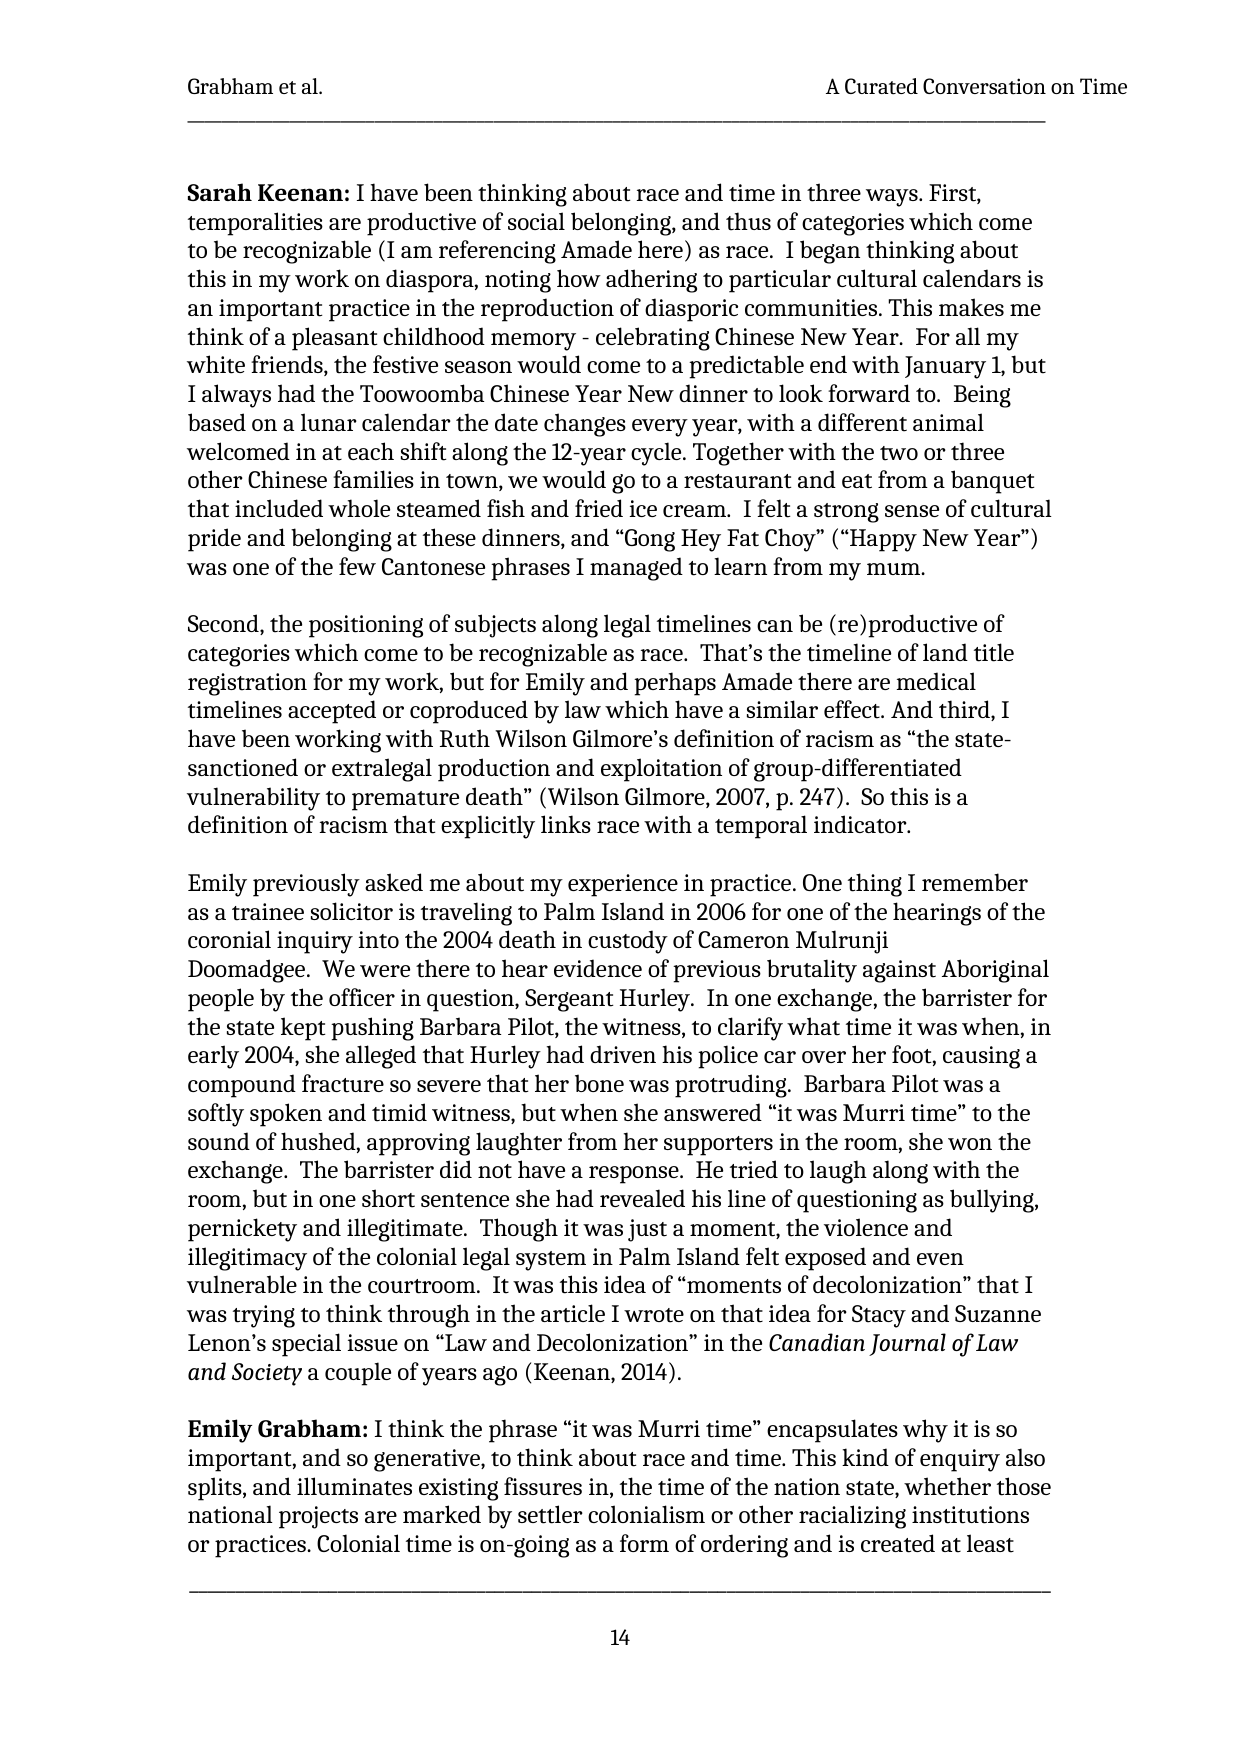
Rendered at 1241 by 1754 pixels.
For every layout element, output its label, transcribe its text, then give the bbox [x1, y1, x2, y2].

text Sarah Keenan: I have been thinking about race and time in three ways. First, temporalities are productive of social belonging, and thus of categories which come to be recognizable (I am referencing Amade here) as race. I began thinking about this in my work on diaspora, noting how adhering to particular cultural calendars is an important practice in the reproduction of diasporic communities. This makes me think of a pleasant childhood memory - celebrating Chinese New Year. For all my white friends, the festive season would come to a predictable end with January 1, but I always had the Toowoomba Chinese Year New dinner to look forward to. Being based on a lunar calendar the date changes every year, with a different animal welcomed in at each shift along the 12-year cycle. Together with the two or three other Chinese families in town, we would go to a restaurant and eat from a banquet that included whole steamed fish and fried ice cream. I felt a strong sense of cultural pride and belonging at these dinners, and “Gong Hey Fat Choy” (“Happy New Year”) was one of the few Cantonese phrases I managed to learn from my mum. [187, 179, 1053, 581]
text Emily previously asked me about my experience in practice. One thing I remember as a trainee solicitor is traveling to Palm Island in 2006 for one of the hearings of the coronial inquiry into the 2004 death in custody of Cameron Mulrunji Doomadgee. We were there to hear evidence of previous brutality against Aboriginal people by the officer in question, Sergeant Hurley. In one exchange, the barrister for the state kept pushing Barbara Pilot, the witness, to clarify what time it was when, in early 2004, she alleged that Hurley had driven his police car over her foot, causing a compound fracture so severe that her bone was protruding. Barbara Pilot was a softly spoken and timid witness, but when she answered “it was Murri time” to the sound of hushed, approving laughter from her supporters in the room, she won the exchange. The barrister did not have a response. He tried to laugh along with the room, but in one short sentence she had revealed his line of questioning as bullying, pernickety and illegitimate. Though it was just a moment, the violence and illegitimacy of the colonial legal system in Palm Island felt exposed and even vulnerable in the courtroom. It was this idea of “moments of decolonization” that I was trying to think through in the article I wrote on that idea for Stacy and Suzanne Lenon’s special issue on “Law and Decolonization” in the Canadian Journal of Law and Society a couple of years ago (Keenan, 2014). [187, 869, 1053, 1386]
text Second, the positioning of subjects along legal timelines can be (re)productive of categories which come to be recognizable as race. That’s the timeline of land title registration for my work, but for Emily and perhaps Amade there are medical timelines accepted or coproduced by law which have a similar effect. And third, I have been working with Ruth Wilson Gilmore’s definition of racism as “the state-sanctioned or extralegal production and exploitation of group-differentiated vulnerability to premature death” (Wilson Gilmore, 2007, p. 247). So this is a definition of racism that explicitly links race with a temporal indicator. [187, 610, 1053, 840]
